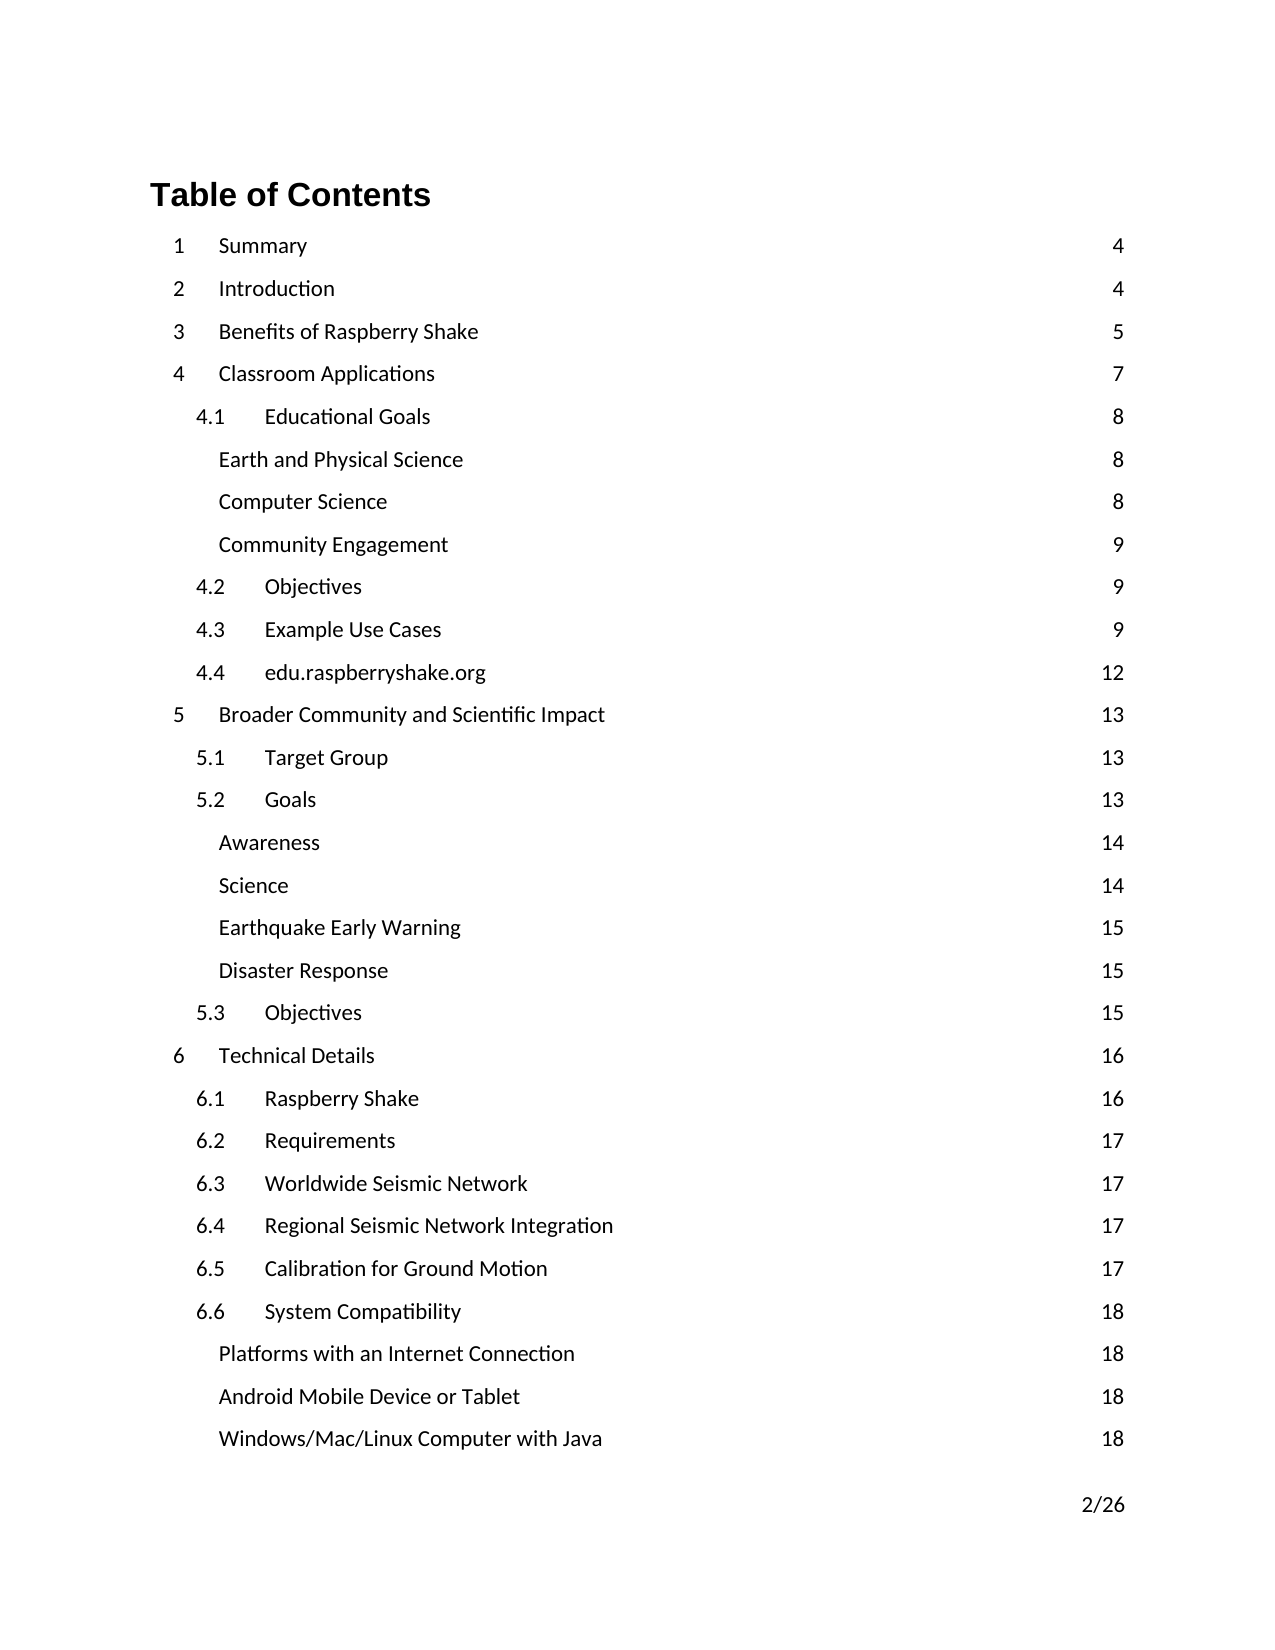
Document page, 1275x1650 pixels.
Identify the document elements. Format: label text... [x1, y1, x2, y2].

text Table of Contents [150, 175, 1125, 213]
